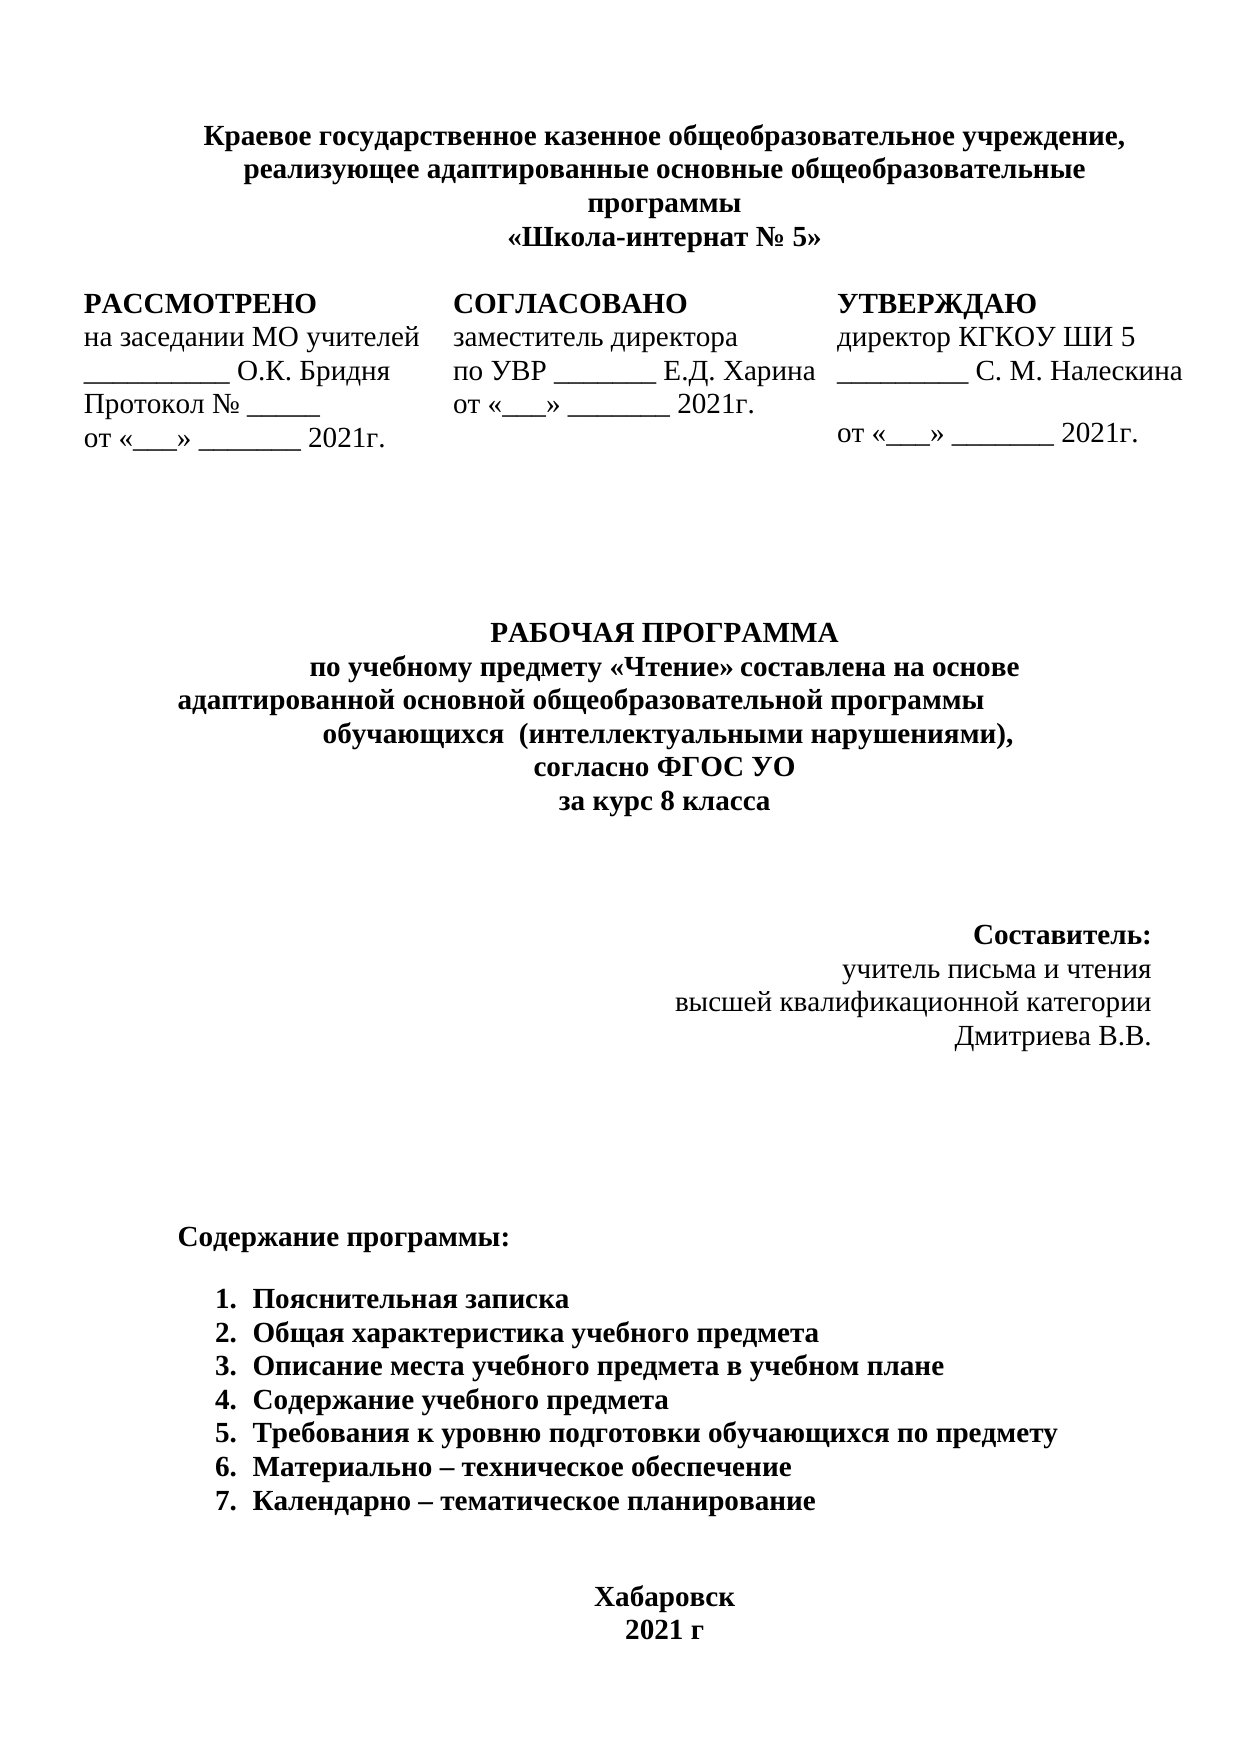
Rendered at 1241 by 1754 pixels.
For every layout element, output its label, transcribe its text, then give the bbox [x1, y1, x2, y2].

list Общая характеристика учебного предмета [215, 1315, 1152, 1348]
list Материально – техническое обеспечение [215, 1449, 1152, 1483]
text Составитель: [177, 917, 1152, 951]
list Описание места учебного предмета в учебном плане [215, 1348, 1152, 1382]
table_header РАССМОТРЕНО на заседании МО учителей __________ О.К. Бридня Протокол № _____ от «___» _______ 2021г. [73, 286, 442, 453]
text Хабаровск [177, 1579, 1152, 1612]
table_header СОГЛАСОВАНО заместитель директора по УВР _______ Е.Д. Харина от «___» _______ 2021г. [442, 286, 826, 453]
text «Школа-интернат № 5» [177, 219, 1152, 252]
list Требования к уровню подготовки обучающихся по предмету [215, 1416, 1152, 1449]
text 2021 г [177, 1612, 1152, 1646]
text за курс 8 класса [177, 783, 1152, 817]
text обучающихся (интеллектуальными нарушениями), [177, 716, 1152, 749]
text Содержание программы: [177, 1219, 1152, 1252]
text Дмитриева В.В. [177, 1018, 1152, 1051]
list Содержание учебного предмета [215, 1382, 1152, 1416]
text учитель письма и чтения [177, 951, 1152, 984]
text по учебному предмету «Чтение» составлена на основе [177, 649, 1152, 682]
list Календарно – тематическое планирование [215, 1483, 1152, 1516]
text высшей квалификационной категории [177, 984, 1152, 1018]
list Пояснительная записка [215, 1281, 1152, 1315]
text адаптированной основной общеобразовательной программы [177, 682, 1152, 716]
text РАБОЧАЯ ПРОГРАММА [177, 615, 1152, 649]
table_header УТВЕРЖДАЮ директор КГКОУ ШИ 5 _________ С. М. Налескина от «___» _______ 2021г. [826, 286, 1195, 453]
text Краевое государственное казенное общеобразовательное учреждение, реализующее адаптированные основные общеобразовательные программы [177, 118, 1152, 219]
text согласно ФГОС УО [177, 749, 1152, 783]
